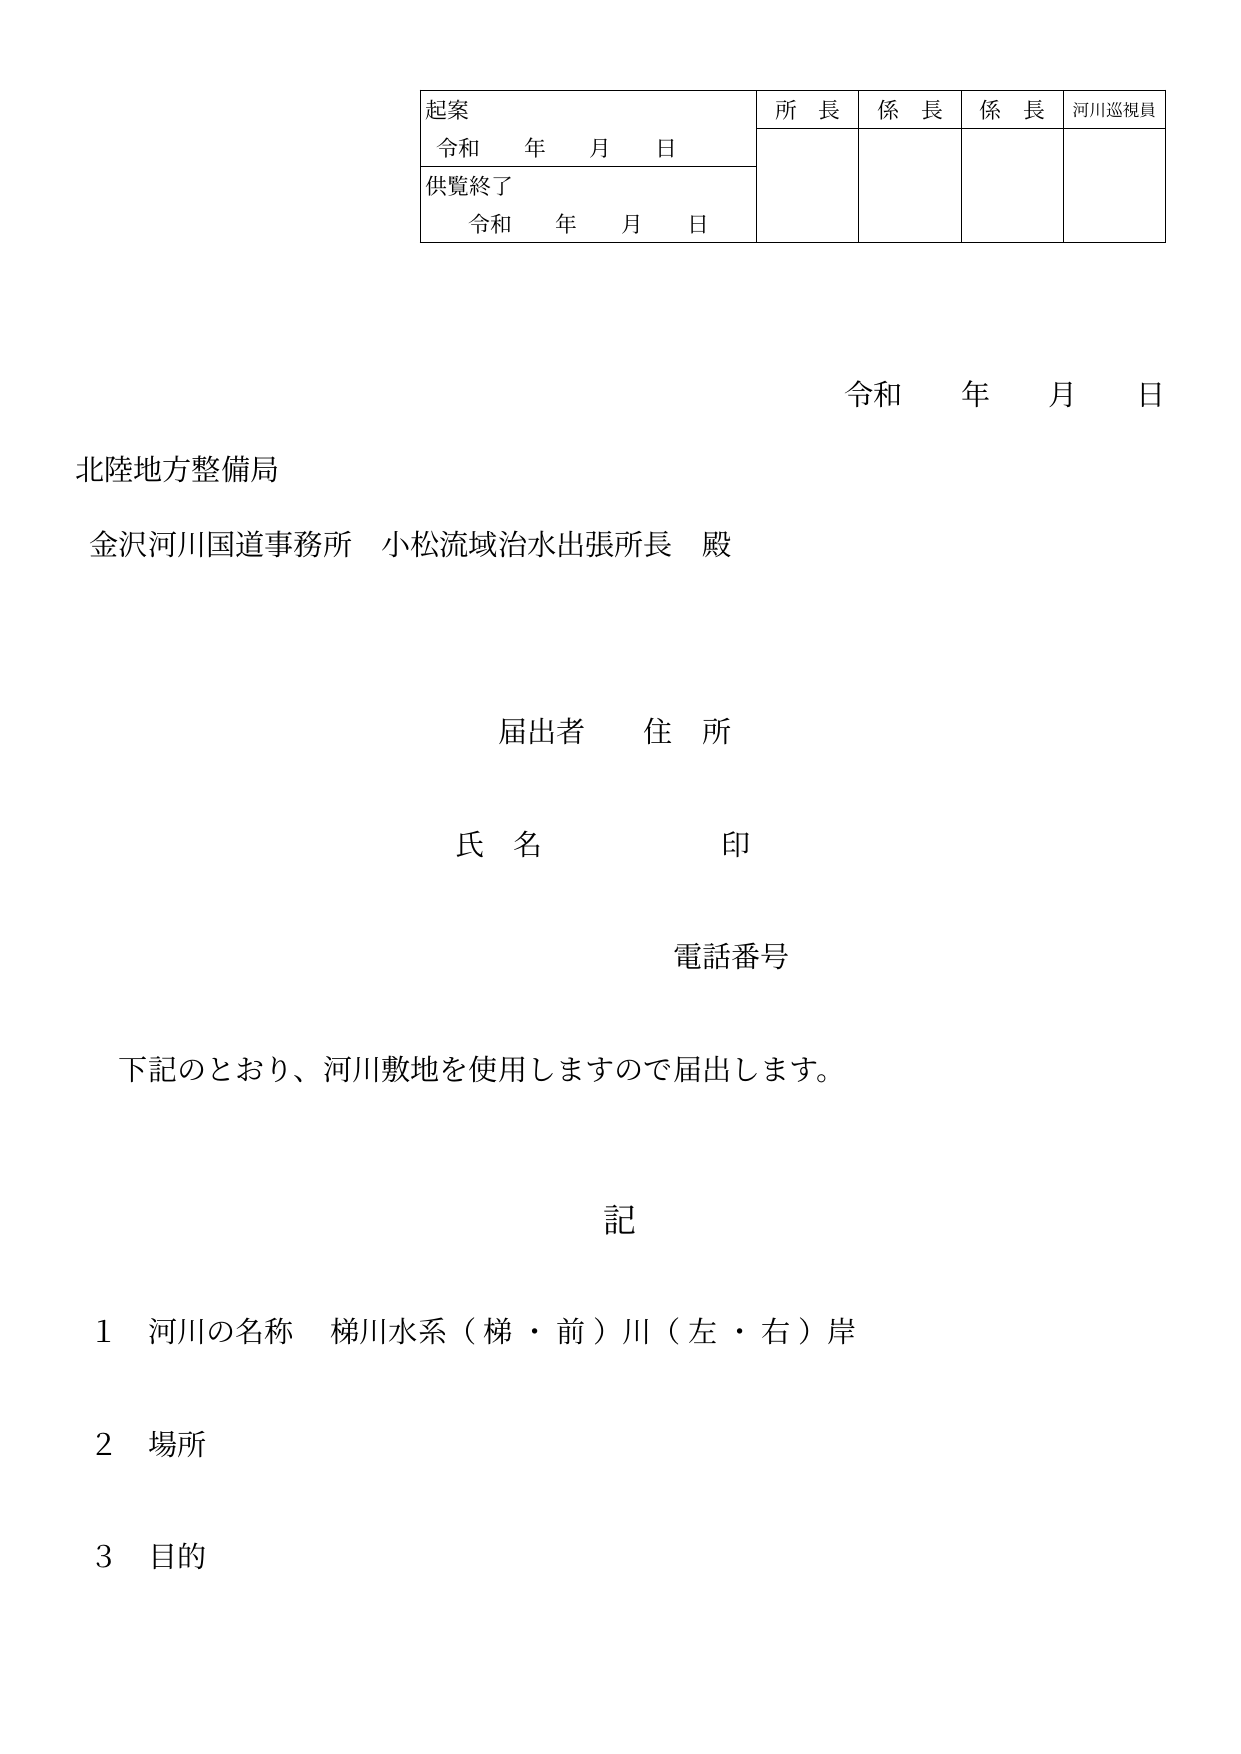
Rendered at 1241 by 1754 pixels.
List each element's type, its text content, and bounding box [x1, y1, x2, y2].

table_cell 供覧終了 令和 年 月 日 [421, 167, 756, 242]
text 記 [75, 1180, 1165, 1255]
text 北陸地方整備局 [75, 430, 1165, 505]
text １ 河川の名称 梯川水系（ 梯 ・ 前 ）川（ 左 ・ 右 ）岸 [75, 1293, 1165, 1368]
table_header 河川巡視員 [1064, 91, 1165, 128]
text 届出者 住 所 [75, 693, 1165, 768]
text 電話番号 [75, 918, 1165, 993]
table_header 係 長 [962, 91, 1063, 128]
table_header 係 長 [859, 91, 961, 128]
table_header 所 長 [757, 91, 858, 128]
table_header 起案 令和 年 月 日 [421, 91, 756, 166]
text 氏 名 印 [75, 805, 1165, 880]
table_cell [859, 129, 961, 242]
text 下記のとおり、河川敷地を使用しますので届出します。 [75, 1030, 1165, 1105]
text 令和 年 月 日 [75, 355, 1165, 430]
table_cell [757, 129, 858, 242]
text 金沢河川国道事務所 小松流域治水出張所長 殿 [75, 505, 1165, 580]
table_cell [1064, 129, 1165, 242]
text ３ 目的 [75, 1518, 1165, 1593]
text ２ 場所 [75, 1405, 1165, 1480]
table_cell [962, 129, 1063, 242]
